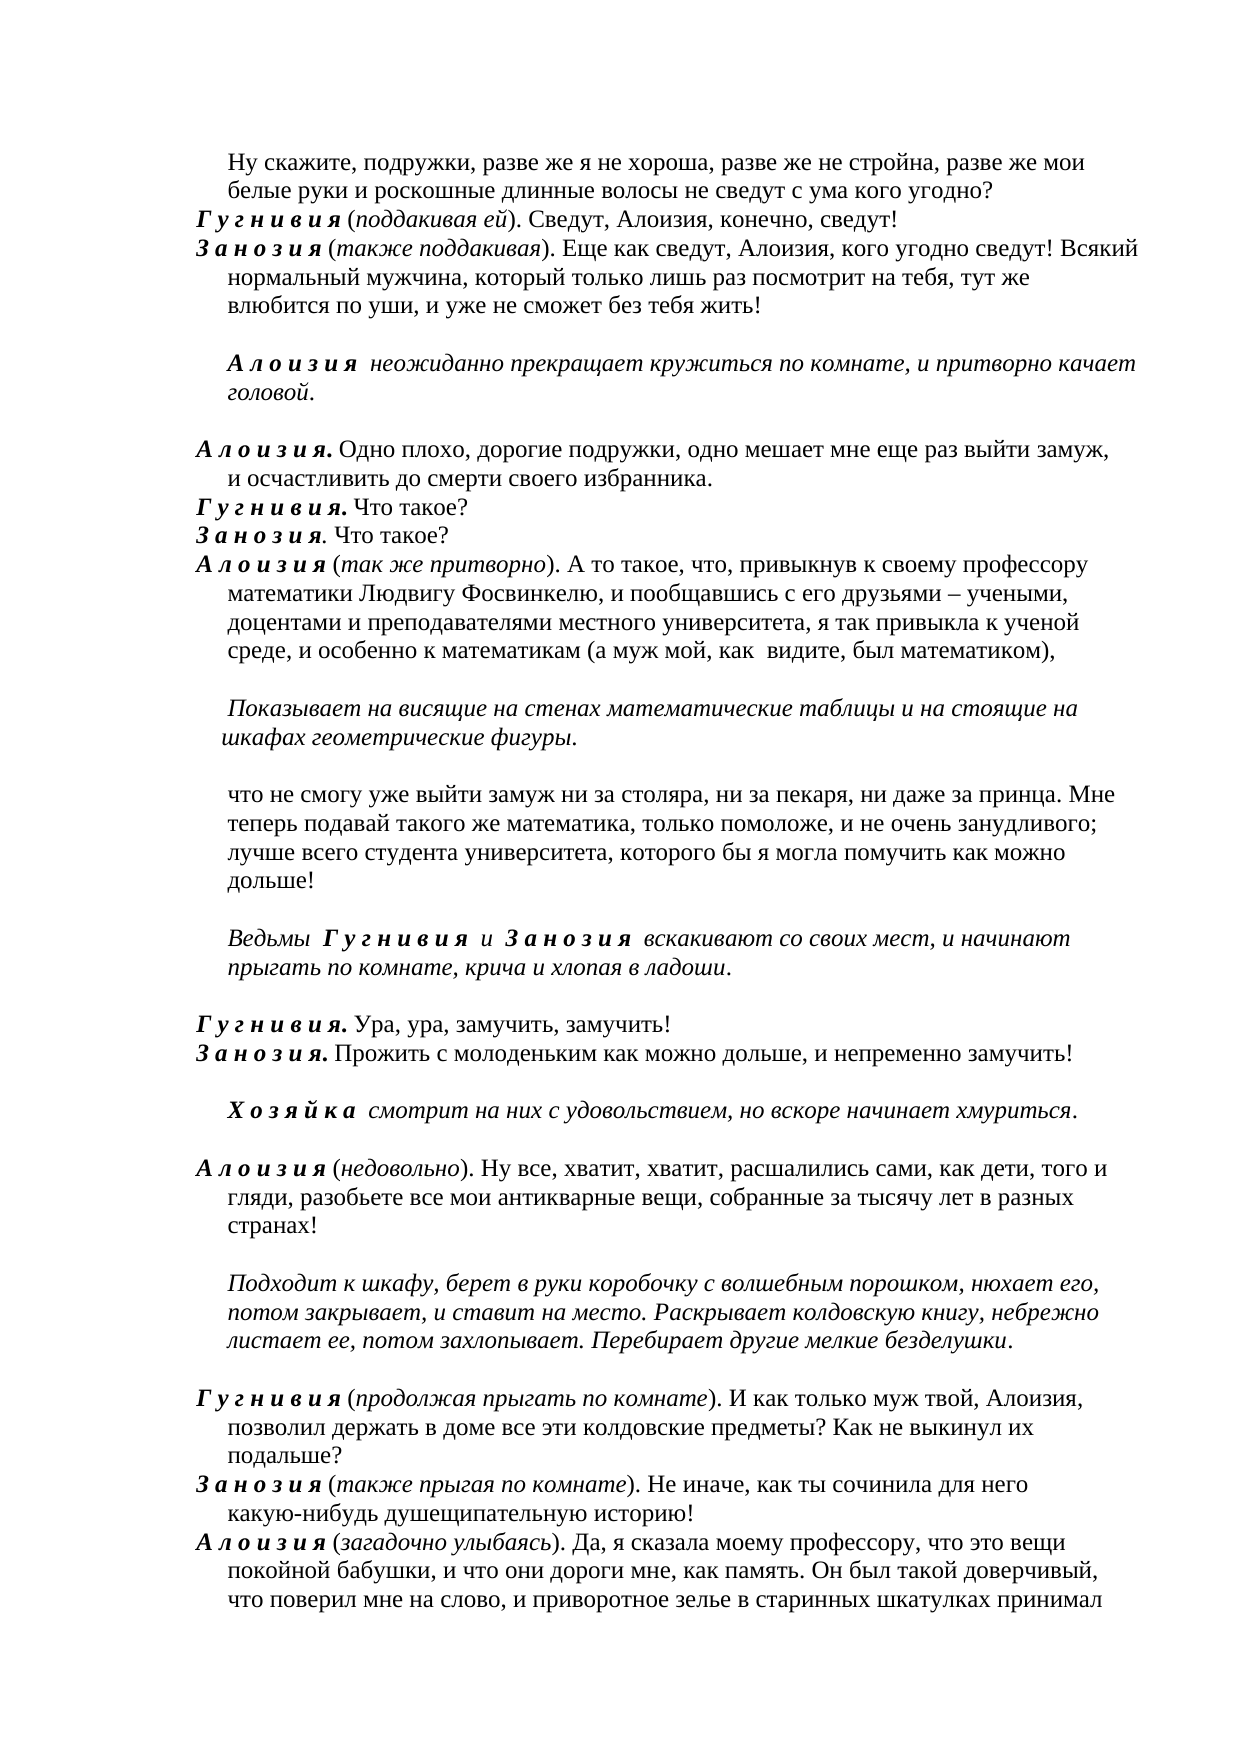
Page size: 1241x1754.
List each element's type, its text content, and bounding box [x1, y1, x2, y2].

text Г у г н и в и я (поддакивая ей). Сведут, Алоизия, конечно, сведут! [177, 204, 1152, 233]
text влюбится по уши, и уже не сможет без тебя жить! [177, 291, 1152, 319]
text лучше всего студента университета, которого бы я могла помучить как можно [177, 837, 1152, 866]
text Г у г н и в и я. Что такое? [177, 492, 1152, 521]
text З а н о з и я. Что такое? [177, 521, 1152, 549]
text нормальный мужчина, который только лишь раз посмотрит на тебя, тут же [177, 262, 1152, 291]
text позволил держать в доме все эти колдовские предметы? Как не выкинул их [177, 1412, 1152, 1441]
text гляди, разобьете все мои антикварные вещи, собранные за тысячу лет в разных [177, 1182, 1152, 1211]
text потом закрывает, и ставит на место. Раскрывает колдовскую книгу, небрежно [177, 1297, 1152, 1326]
text А л о и з и я неожиданно прекращает кружиться по комнате, и притворно качает [177, 348, 1152, 377]
text Подходит к шкафу, берет в руки коробочку с волшебным порошком, нюхает его, [177, 1268, 1152, 1297]
text Х о з я й к а смотрит на них с удовольствием, но вскоре начинает хмуриться. [177, 1096, 1152, 1124]
text что не смогу уже выйти замуж ни за столяра, ни за пекаря, ни даже за принца. Мне [177, 779, 1152, 808]
text и осчастливить до смерти своего избранника. [177, 463, 1152, 492]
text З а н о з и я (также поддакивая). Еще как сведут, Алоизия, кого угодно сведут! Всякий [177, 233, 1152, 262]
text листает ее, потом захлопывает. Перебирает другие мелкие безделушки. [177, 1326, 1152, 1354]
text Г у г н и в и я. Ура, ура, замучить, замучить! [177, 1009, 1152, 1038]
text З а н о з и я (также прыгая по комнате). Не иначе, как ты сочинила для него [177, 1469, 1152, 1498]
text белые руки и роскошные длинные волосы не сведут с ума кого угодно? [177, 176, 1152, 204]
text Ну скажите, подружки, разве же я не хороша, разве же не стройна, разве же мои [177, 147, 1152, 176]
text Г у г н и в и я (продолжая прыгать по комнате). И как только муж твой, Алоизия, [177, 1383, 1152, 1412]
text теперь подавай такого же математика, только помоложе, и не очень занудливого; [177, 808, 1152, 837]
text З а н о з и я. Прожить с молоденьким как можно дольше, и непременно замучить! [177, 1038, 1152, 1067]
text какую-нибудь душещипательную историю! [177, 1498, 1152, 1527]
text странах! [177, 1211, 1152, 1239]
text подальше? [177, 1441, 1152, 1469]
text Показывает на висящие на стенах математические таблицы и на стоящие на [177, 693, 1152, 722]
text А л о и з и я. Одно плохо, дорогие подружки, одно мешает мне еще раз выйти замуж, [177, 434, 1152, 463]
text дольше! [177, 866, 1152, 894]
text математики Людвигу Фосвинкелю, и пообщавшись с его друзьями – учеными, [177, 578, 1152, 607]
text покойной бабушки, и что они дороги мне, как память. Он был такой доверчивый, [177, 1556, 1152, 1584]
text доцентами и преподавателями местного университета, я так привыкла к ученой [177, 607, 1152, 636]
text среде, и особенно к математикам (а муж мой, как видите, был математиком), [177, 636, 1152, 664]
text головой. [177, 377, 1152, 406]
text шкафах геометрические фигуры. [177, 722, 1152, 751]
text что поверил мне на слово, и приворотное зелье в старинных шкатулках принимал [177, 1584, 1152, 1613]
text А л о и з и я (недовольно). Ну все, хватит, хватит, расшалились сами, как дети, того и [177, 1153, 1152, 1182]
text прыгать по комнате, крича и хлопая в ладоши. [177, 952, 1152, 981]
text Ведьмы Г у г н и в и я и З а н о з и я вскакивают со своих мест, и начинают [177, 923, 1152, 952]
text А л о и з и я (загадочно улыбаясь). Да, я сказала моему профессору, что это вещи [177, 1527, 1152, 1556]
text А л о и з и я (так же притворно). А то такое, что, привыкнув к своему профессору [177, 549, 1152, 578]
